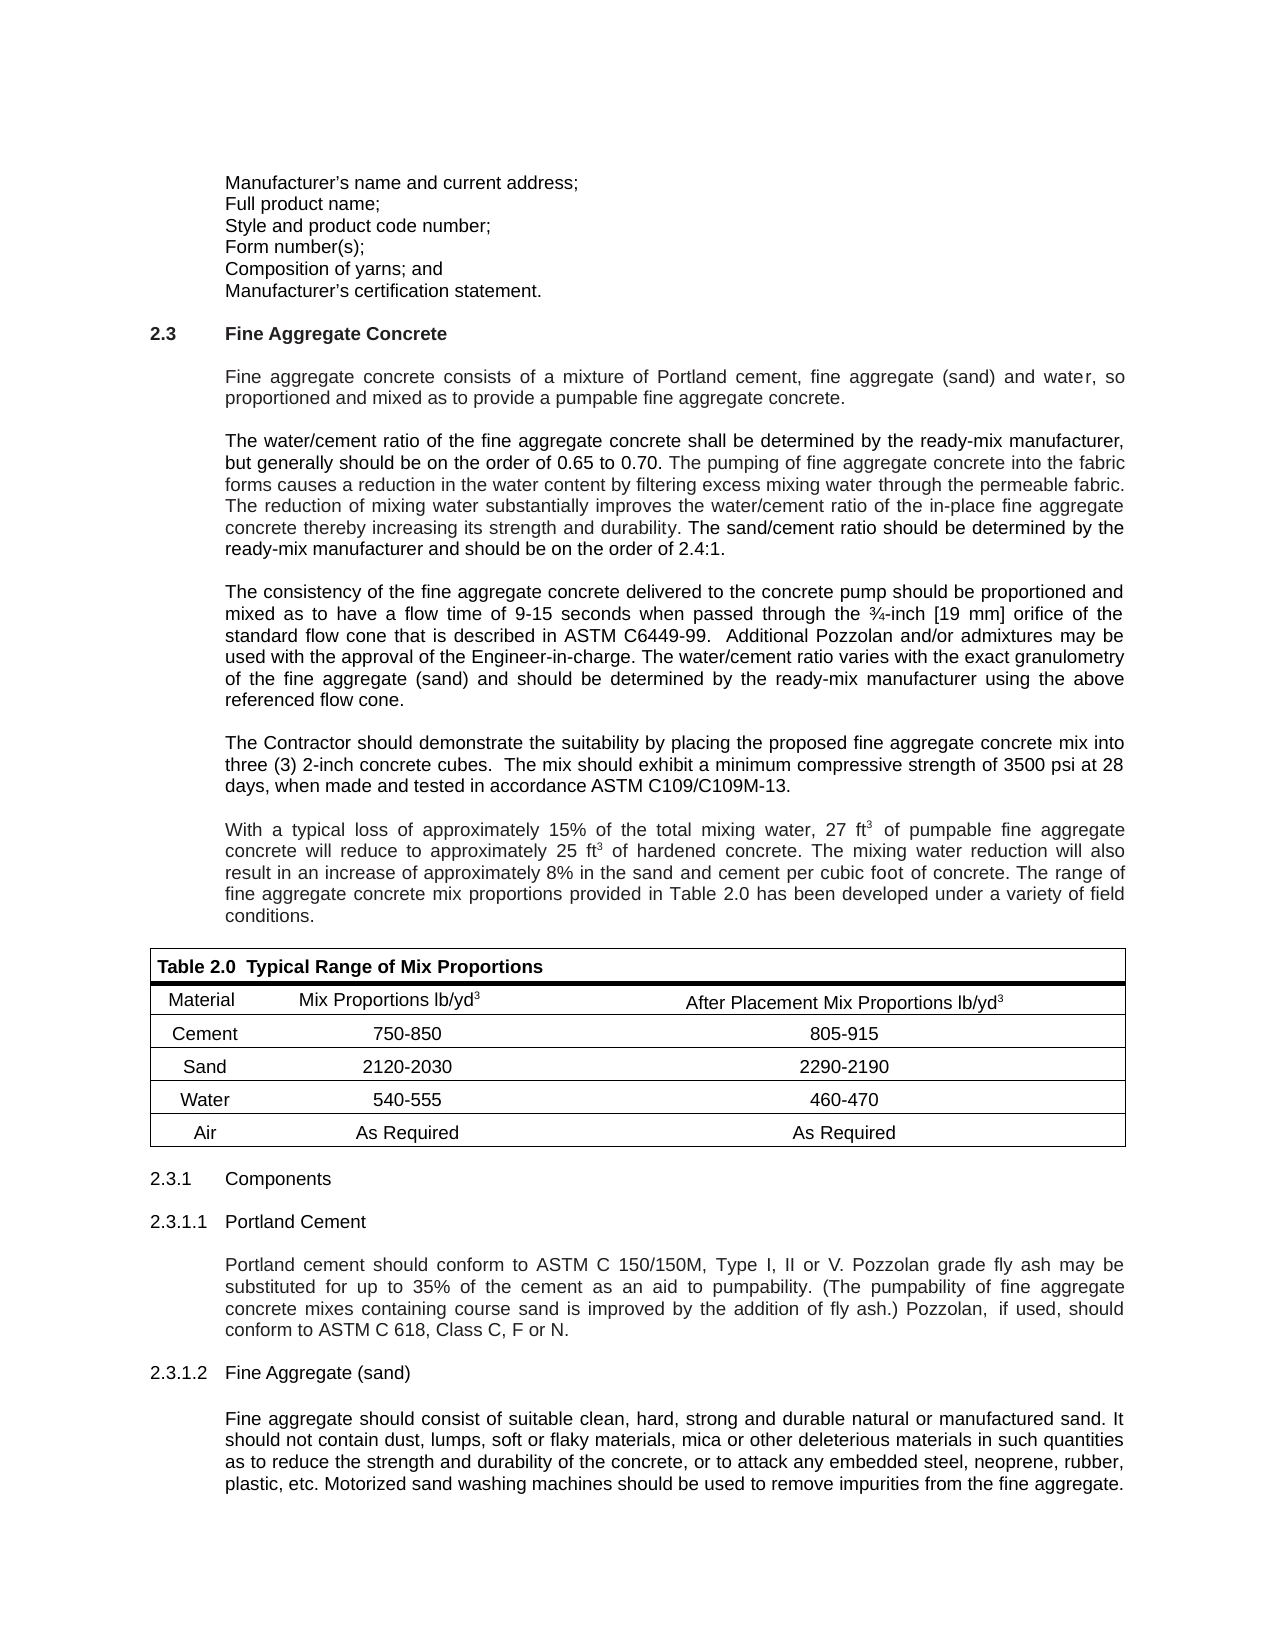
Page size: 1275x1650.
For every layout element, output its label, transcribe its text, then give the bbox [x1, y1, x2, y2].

text 2.3.1 Components [150, 1168, 1125, 1189]
table_cell 540-555 [251, 1081, 561, 1113]
text Style and product code number; [225, 215, 1125, 236]
table_cell As Required [251, 1114, 561, 1146]
text Manufacturer’s name and current address; [225, 172, 1125, 193]
text Form number(s); [225, 236, 1125, 258]
table_cell Mix Proportions lb/yd3 [251, 986, 561, 1014]
table_cell 2120-2030 [251, 1048, 561, 1080]
text 2.3.1.1 Portland Cement [150, 1211, 1125, 1233]
text Manufacturer’s certification statement. [225, 279, 1125, 301]
text Composition of yarns; and [225, 258, 1125, 279]
text The consistency of the fine aggregate concrete delivered to the concrete pump should be proportioned and mixed as to have a flow time of 9-15 seconds when passed through the ¾-inch [19 mm] orifice of the standard flow cone that is described in ASTM C6449-99. Additional Pozzolan and/or admixtures may be used with the approval of the Engineer-in-charge. The water/cement ratio varies with the exact granulometry of the fine aggregate (sand) and should be determined by the ready-mix manufacturer using the above referenced flow cone. [225, 581, 1125, 711]
table_cell After Placement Mix Proportions lb/yd3 [561, 986, 1125, 1014]
text Full product name; [225, 193, 1125, 215]
text The Contractor should demonstrate the suitability by placing the proposed fine aggregate concrete mix into three (3) 2-inch concrete cubes. The mix should exhibit a minimum compressive strength of 3500 psi at 28 days, when made and tested in accordance ASTM C109/C109M-13. [150, 732, 1125, 797]
text 2.3.1.2 Fine Aggregate (sand) [150, 1362, 1125, 1384]
table_cell 2290-2190 [561, 1048, 1125, 1080]
table_cell Sand [151, 1048, 251, 1080]
table_cell Cement [151, 1015, 251, 1047]
table_cell Air [151, 1114, 251, 1146]
table_header Table 2.0 Typical Range of Mix Proportions [151, 949, 1125, 981]
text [225, 1408, 1125, 1494]
text 2.3 Fine Aggregate Concrete [150, 322, 1125, 344]
table_cell Material [151, 986, 251, 1014]
text Portland cement should conform to ASTM C 150/150M, Type I, II or V. Pozzolan grade fly ash may be substituted for up to 35% of the cement as an aid to pumpability. (The pumpability of fine aggregate concrete mixes containing course sand is improved by the addition of fly ash.) Pozzolan, if used, should conform to ASTM C 618, Class C, F or N. [225, 1254, 1125, 1341]
table_cell As Required [561, 1114, 1125, 1146]
text With a typical loss of approximately 15% of the total mixing water, 27 ft3 of pumpable fine aggregate concrete will reduce to approximately 25 ft3 of hardened concrete. The mixing water reduction will also result in an increase of approximately 8% in the sand and cement per cubic foot of concrete. The range of fine aggregate concrete mix proportions provided in Table 2.0 has been developed under a variety of field conditions. [225, 818, 1125, 926]
table_cell 750-850 [251, 1015, 561, 1047]
text Fine aggregate concrete consists of a mixture of Portland cement, fine aggregate (sand) and water, so proportioned and mixed as to provide a pumpable fine aggregate concrete. [225, 366, 1125, 409]
table_cell 460-470 [561, 1081, 1125, 1113]
table_cell Water [151, 1081, 251, 1113]
table_cell 805-915 [561, 1015, 1125, 1047]
text The water/cement ratio of the fine aggregate concrete shall be determined by the ready-mix manufacturer, but generally should be on the order of 0.65 to 0.70. The pumping of fine aggregate concrete into the fabric forms causes a reduction in the water content by filtering excess mixing water through the permeable fabric. The reduction of mixing water substantially improves the water/cement ratio of the in-place fine aggregate concrete thereby increasing its strength and durability. The sand/cement ratio should be determined by the ready-mix manufacturer and should be on the order of 2.4:1. [150, 430, 1125, 560]
